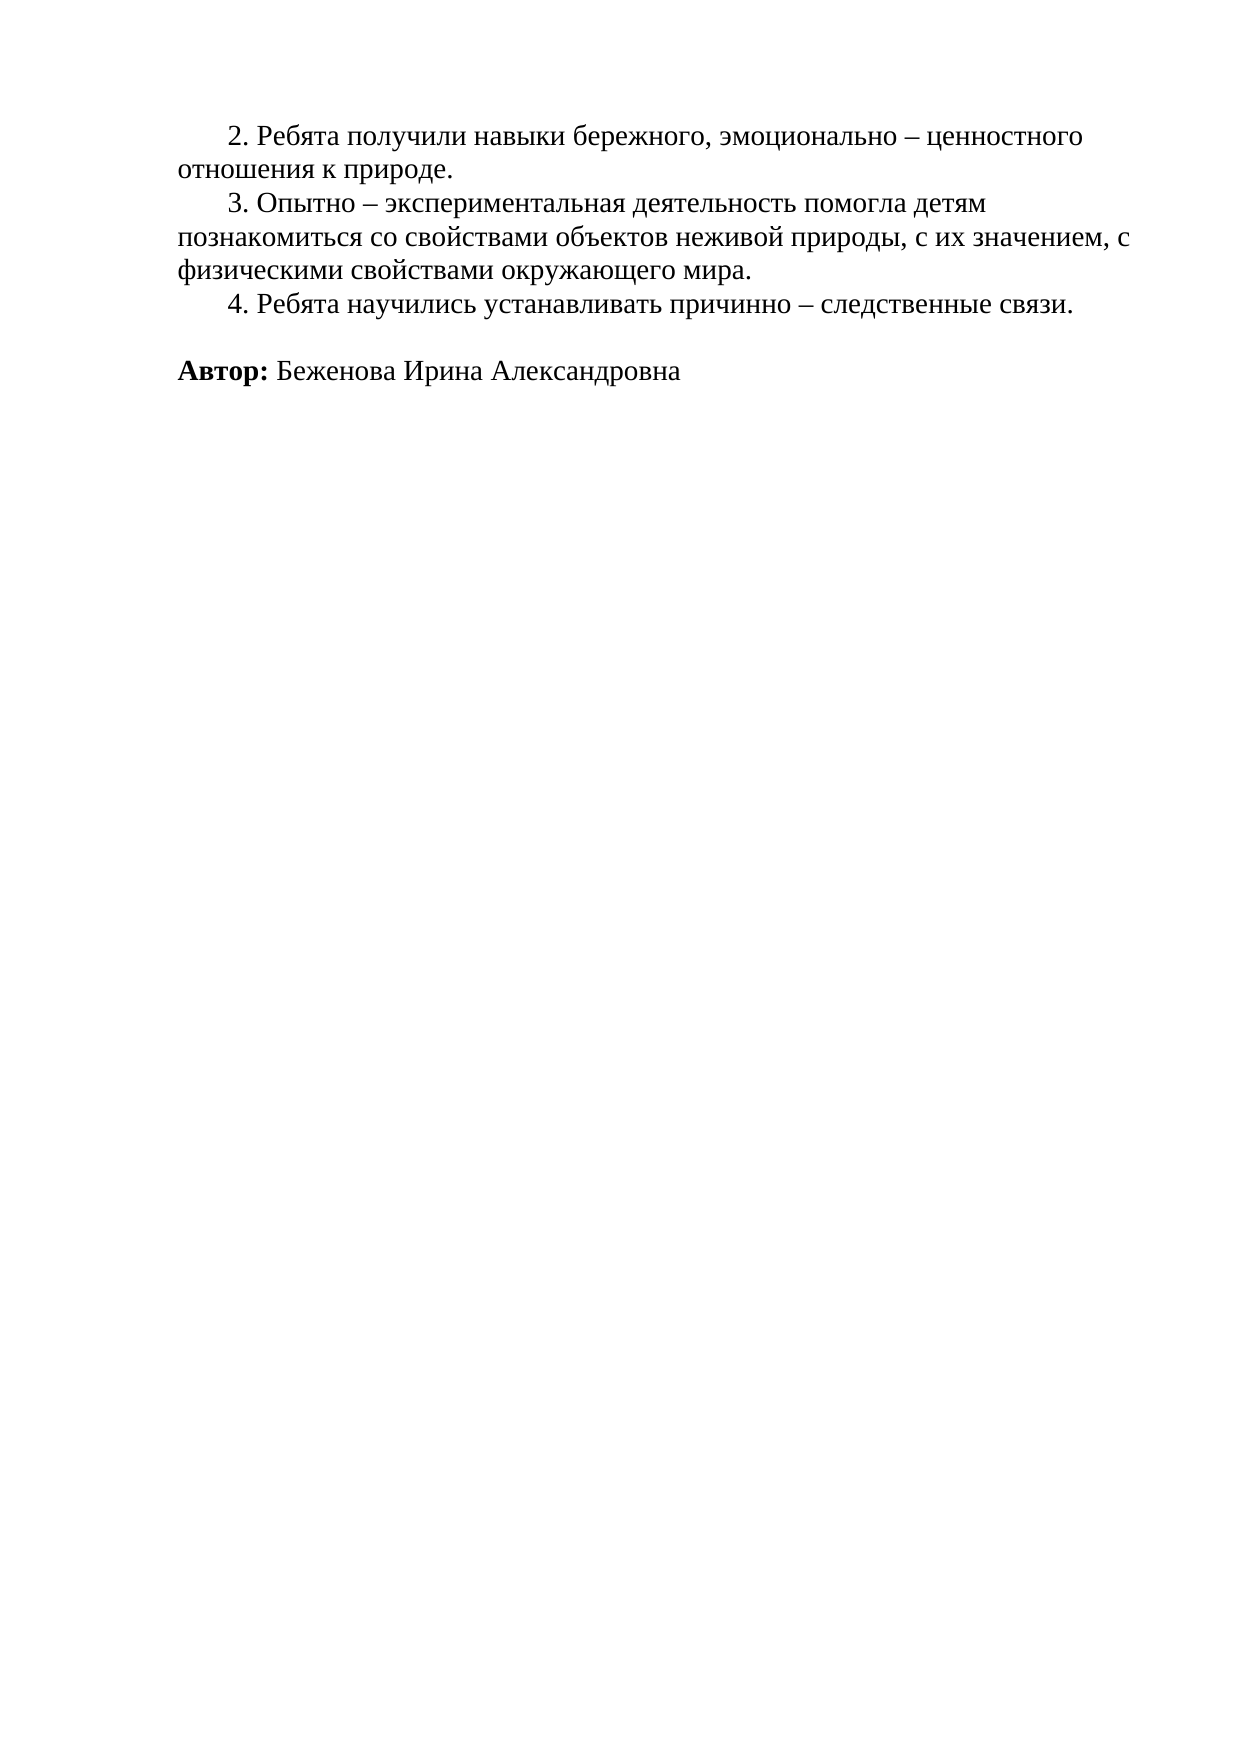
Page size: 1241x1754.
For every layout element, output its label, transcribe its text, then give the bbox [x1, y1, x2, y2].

text 2. Ребята получили навыки бережного, эмоционально – ценностного отношения к природе. [177, 118, 1152, 185]
text 3. Опытно – экспериментальная деятельность помогла детям познакомиться со свойствами объектов неживой природы, с их значением, с физическими свойствами окружающего мира. [177, 185, 1152, 286]
text 4. Ребята научились устанавливать причинно – следственные связи. [177, 286, 1152, 319]
text Автор: Беженова Ирина Александровна [177, 319, 1152, 386]
